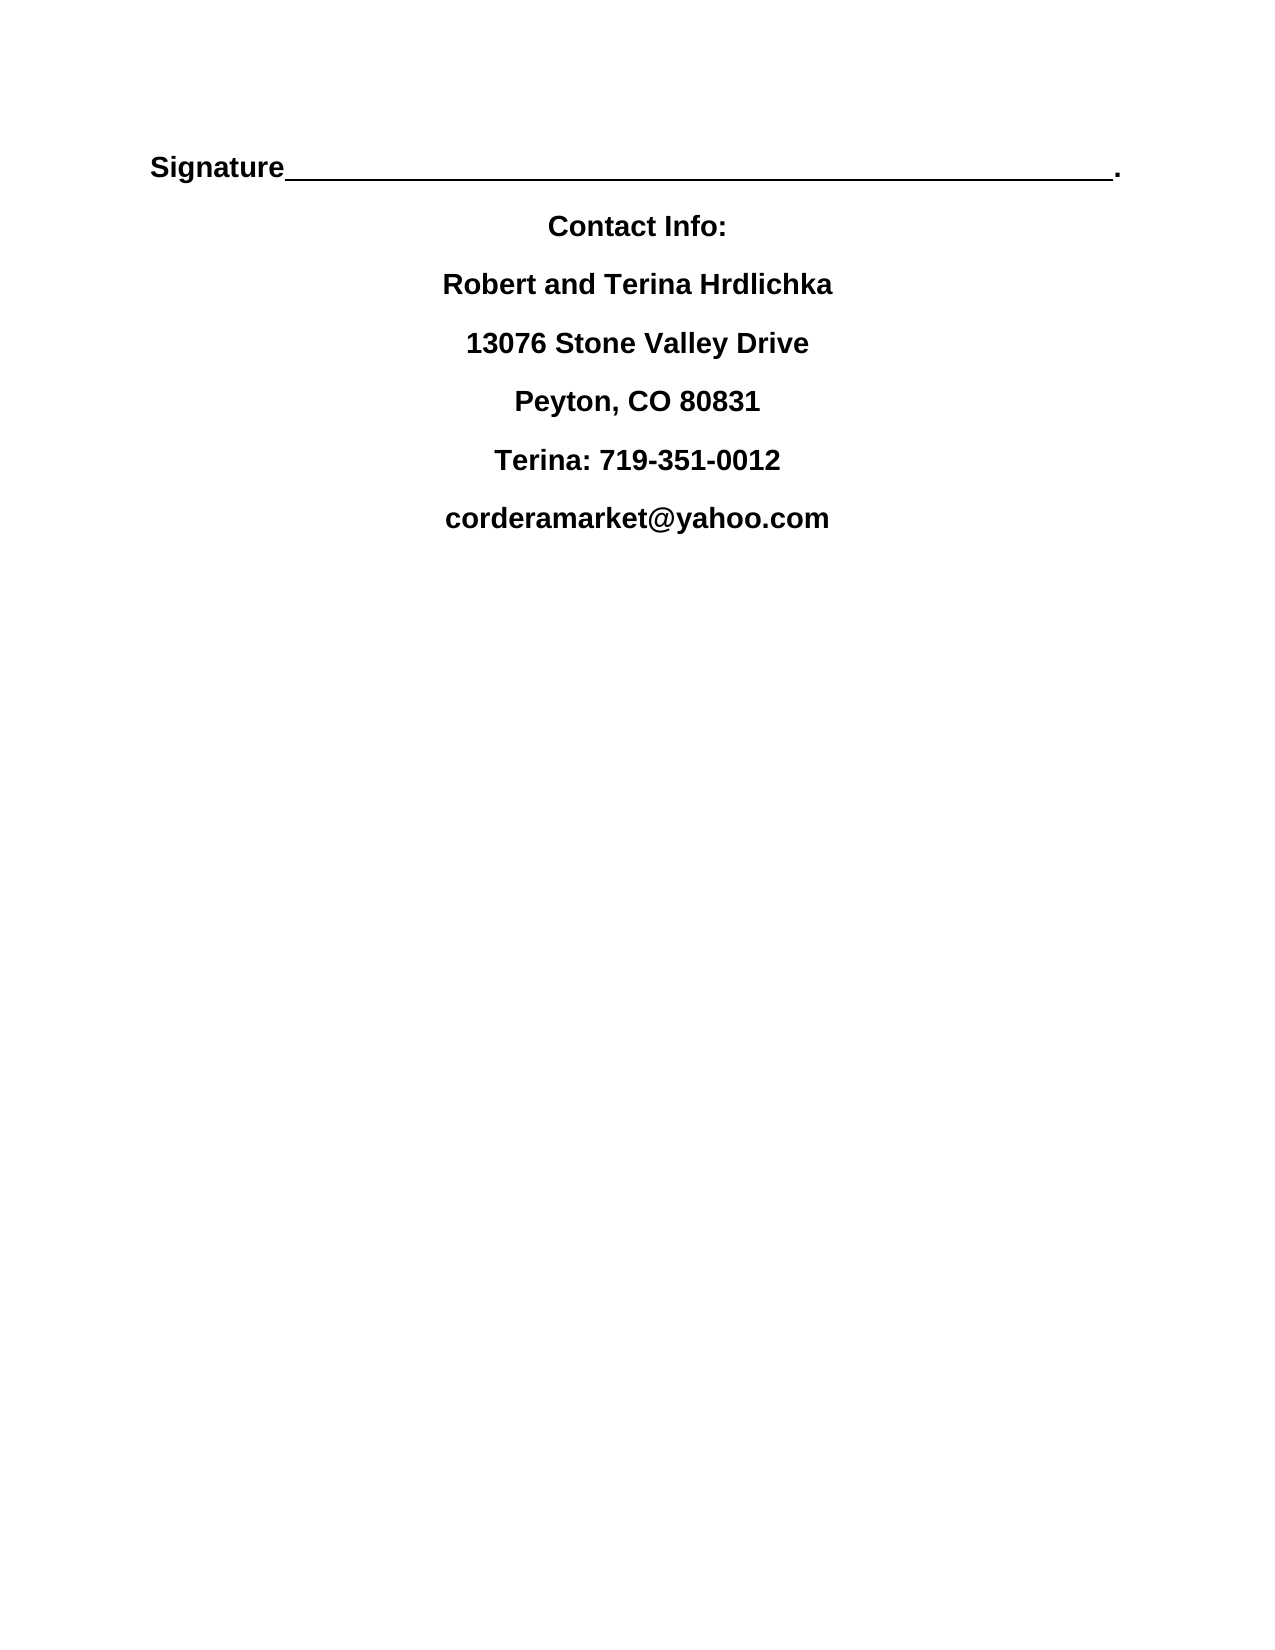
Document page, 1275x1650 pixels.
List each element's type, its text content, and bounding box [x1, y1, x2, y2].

text Contact Info: [150, 208, 1125, 242]
text corderamarket@yahoo.com [150, 501, 1125, 535]
text 13076 Stone Valley Drive [150, 326, 1125, 359]
text Signature . [150, 150, 1125, 183]
text Terina: 719-351-0012 [150, 443, 1125, 476]
text Peyton, CO 80831 [150, 384, 1125, 418]
text Robert and Terina Hrdlichka [150, 267, 1125, 301]
